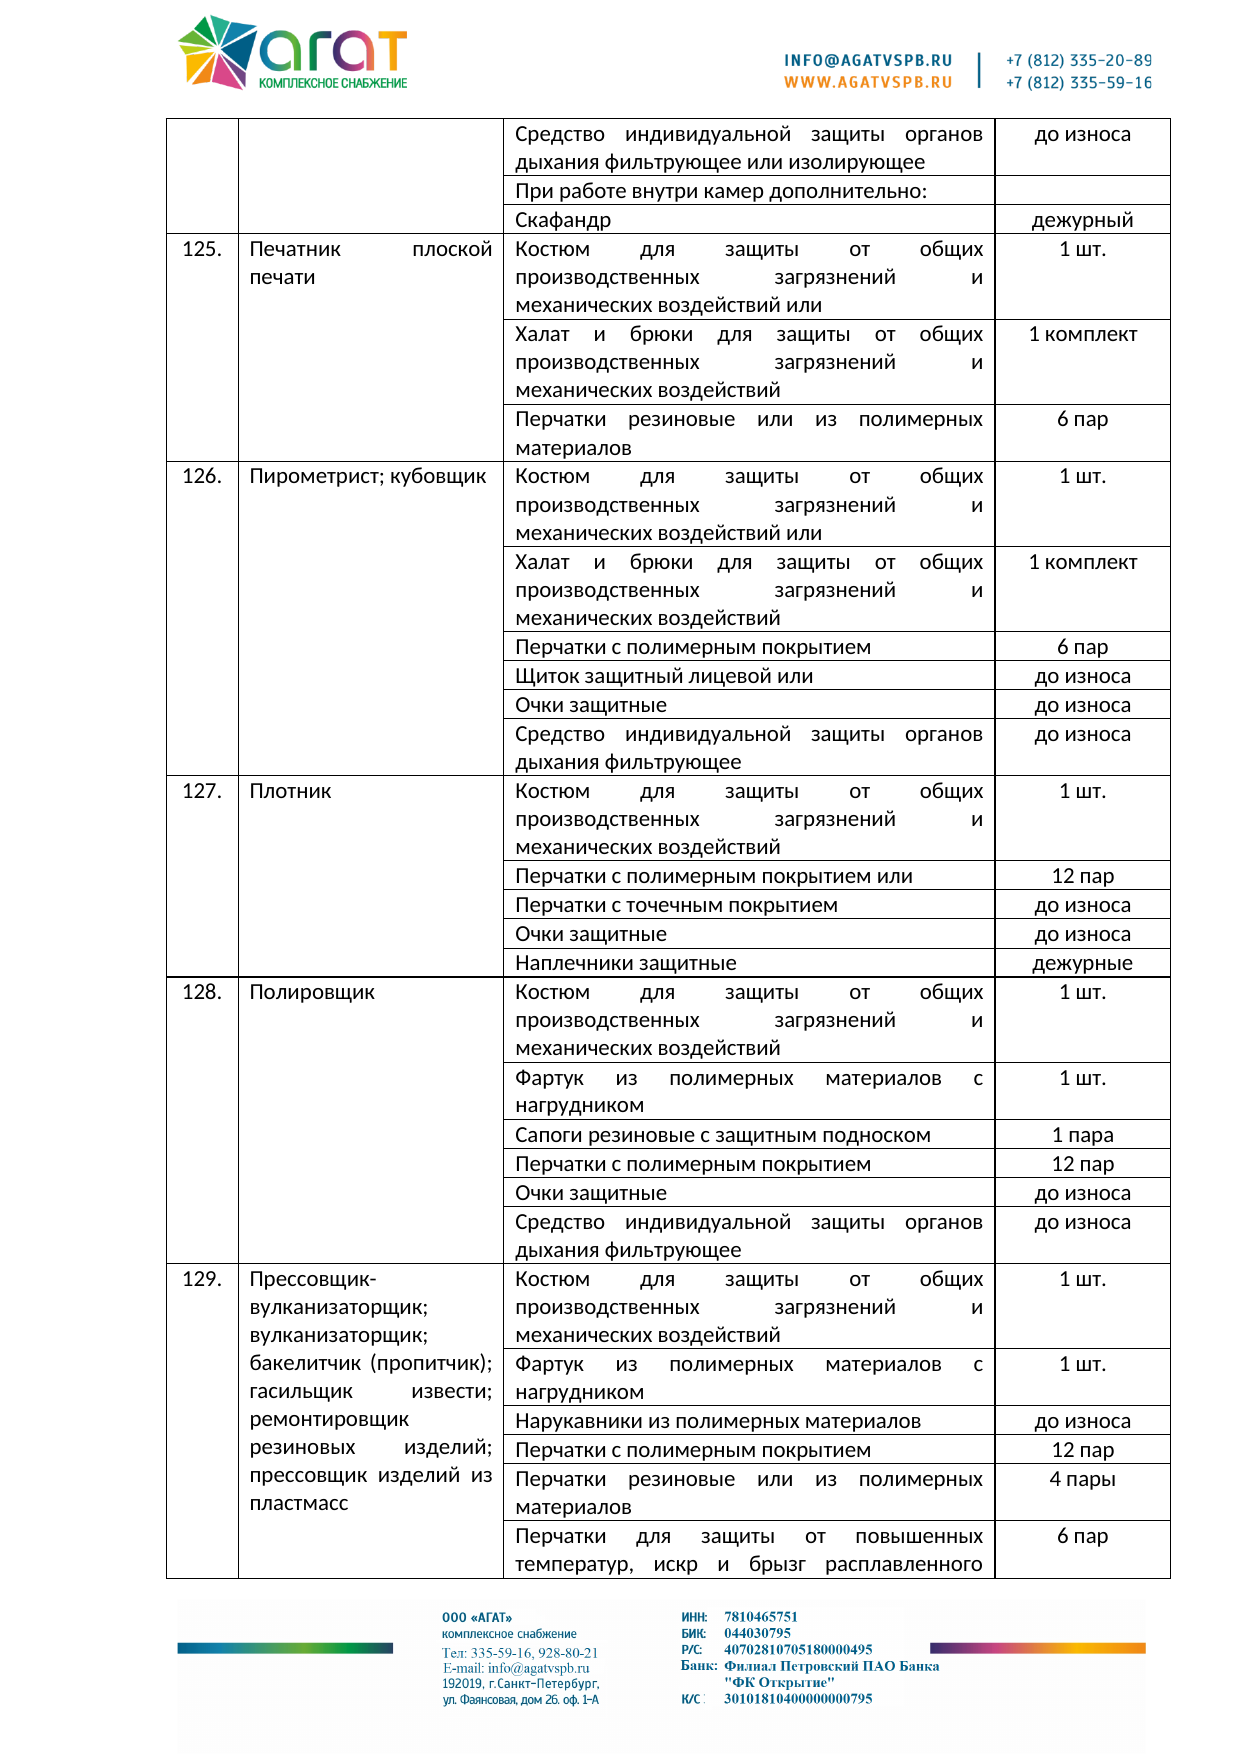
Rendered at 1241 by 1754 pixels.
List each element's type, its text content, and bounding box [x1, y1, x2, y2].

table_cell 1 шт. [996, 1349, 1170, 1405]
table_cell 12 пар [996, 861, 1170, 889]
table_cell Наплечники защитные [504, 949, 994, 976]
table_cell 4 пары [996, 1464, 1170, 1520]
table_cell 1 комплект [996, 547, 1170, 631]
table_cell 1 шт. [996, 462, 1170, 546]
table_cell Перчатки резиновые или из полимерных материалов [504, 405, 994, 461]
table_cell Перчатки с полимерным покрытием [504, 632, 994, 660]
table_cell 12 пар [996, 1149, 1170, 1177]
table_cell Перчатки с точечным покрытием [504, 890, 994, 918]
table_cell Средство индивидуальной защиты органов дыхания фильтрующее [504, 1207, 994, 1263]
table_cell Очки защитные [504, 919, 994, 947]
table_cell 6 пар [996, 405, 1170, 461]
table_cell дежурный [996, 205, 1170, 233]
table_cell Нарукавники из полимерных материалов [504, 1406, 994, 1434]
table_cell 129. [167, 1264, 238, 1577]
table_cell 1 пара [996, 1120, 1170, 1148]
table_cell до износа [996, 890, 1170, 918]
table_cell 1 шт. [996, 1264, 1170, 1348]
table_cell Перчатки для защиты от повышенных температур, искр и брызг расплавленного металла [504, 1521, 994, 1577]
table_cell Пирометрист; кубовщик [239, 462, 503, 775]
table_cell Халат и брюки для защиты от общих производственных загрязнений и механических воздействий [504, 547, 994, 631]
table_cell до износа [996, 919, 1170, 947]
table_cell 127. [167, 776, 238, 976]
table_cell 1 шт. [996, 978, 1170, 1062]
table_cell дежурные [996, 949, 1170, 976]
table_cell Сапоги резиновые с защитным подноском [504, 1120, 994, 1148]
table_cell до износа [996, 1207, 1170, 1263]
table_cell Прессовщик-вулканизаторщик; вулканизаторщик; бакелитчик (пропитчик); гасильщик извести; ремонтировщик резиновых изделий; прессовщик изделий из пластмасс [239, 1264, 503, 1577]
table_cell 1 комплект [996, 320, 1170, 403]
table_cell Щиток защитный лицевой или [504, 661, 994, 689]
picture [177, 1599, 1146, 1754]
table_cell 12 пар [996, 1435, 1170, 1463]
table_cell Костюм для защиты от общих производственных загрязнений и механических воздействий [504, 776, 994, 860]
table_cell Перчатки с полимерным покрытием или [504, 861, 994, 889]
table_cell 1 шт. [996, 1063, 1170, 1119]
table_cell Костюм для защиты от общих производственных загрязнений и механических воздействий [504, 1264, 994, 1348]
table_cell [996, 176, 1170, 204]
table_cell При работе внутри камер дополнительно: [504, 176, 994, 204]
table_cell Средство индивидуальной защиты органов дыхания фильтрующее или изолирующее [504, 119, 994, 175]
table_cell Скафандр [504, 205, 994, 233]
table_cell Фартук из полимерных материалов с нагрудником [504, 1063, 994, 1119]
table_cell 128. [167, 978, 238, 1263]
table_cell 126. [167, 462, 238, 775]
table_cell Средство индивидуальной защиты органов дыхания фильтрующее [504, 719, 994, 775]
table_cell Печатник плоской печати [239, 234, 503, 461]
table_cell 125. [167, 234, 238, 461]
table_cell Перчатки резиновые или из полимерных материалов [504, 1464, 994, 1520]
table_cell Перчатки с полимерным покрытием [504, 1435, 994, 1463]
table_cell до износа [996, 719, 1170, 775]
table_cell 1 шт. [996, 234, 1170, 318]
table_cell 1 шт. [996, 776, 1170, 860]
table_cell Костюм для защиты от общих производственных загрязнений и механических воздействий [504, 978, 994, 1062]
table_cell Полировщик [239, 978, 503, 1263]
table_cell до износа [996, 690, 1170, 718]
table_cell до износа [996, 661, 1170, 689]
table_cell Плотник [239, 776, 503, 976]
table_cell Очки защитные [504, 690, 994, 718]
table_cell Костюм для защиты от общих производственных загрязнений и механических воздействий или [504, 234, 994, 318]
table_cell до износа [996, 119, 1170, 175]
picture [177, 14, 1152, 91]
table_cell Очки защитные [504, 1178, 994, 1206]
table_cell Костюм для защиты от общих производственных загрязнений и механических воздействий или [504, 462, 994, 546]
table_cell до износа [996, 1406, 1170, 1434]
table_cell Халат и брюки для защиты от общих производственных загрязнений и механических воздействий [504, 320, 994, 403]
table_cell 6 пар [996, 1521, 1170, 1577]
table_cell 6 пар [996, 632, 1170, 660]
table_cell Фартук из полимерных материалов с нагрудником [504, 1349, 994, 1405]
table_cell Перчатки с полимерным покрытием [504, 1149, 994, 1177]
table_cell до износа [996, 1178, 1170, 1206]
